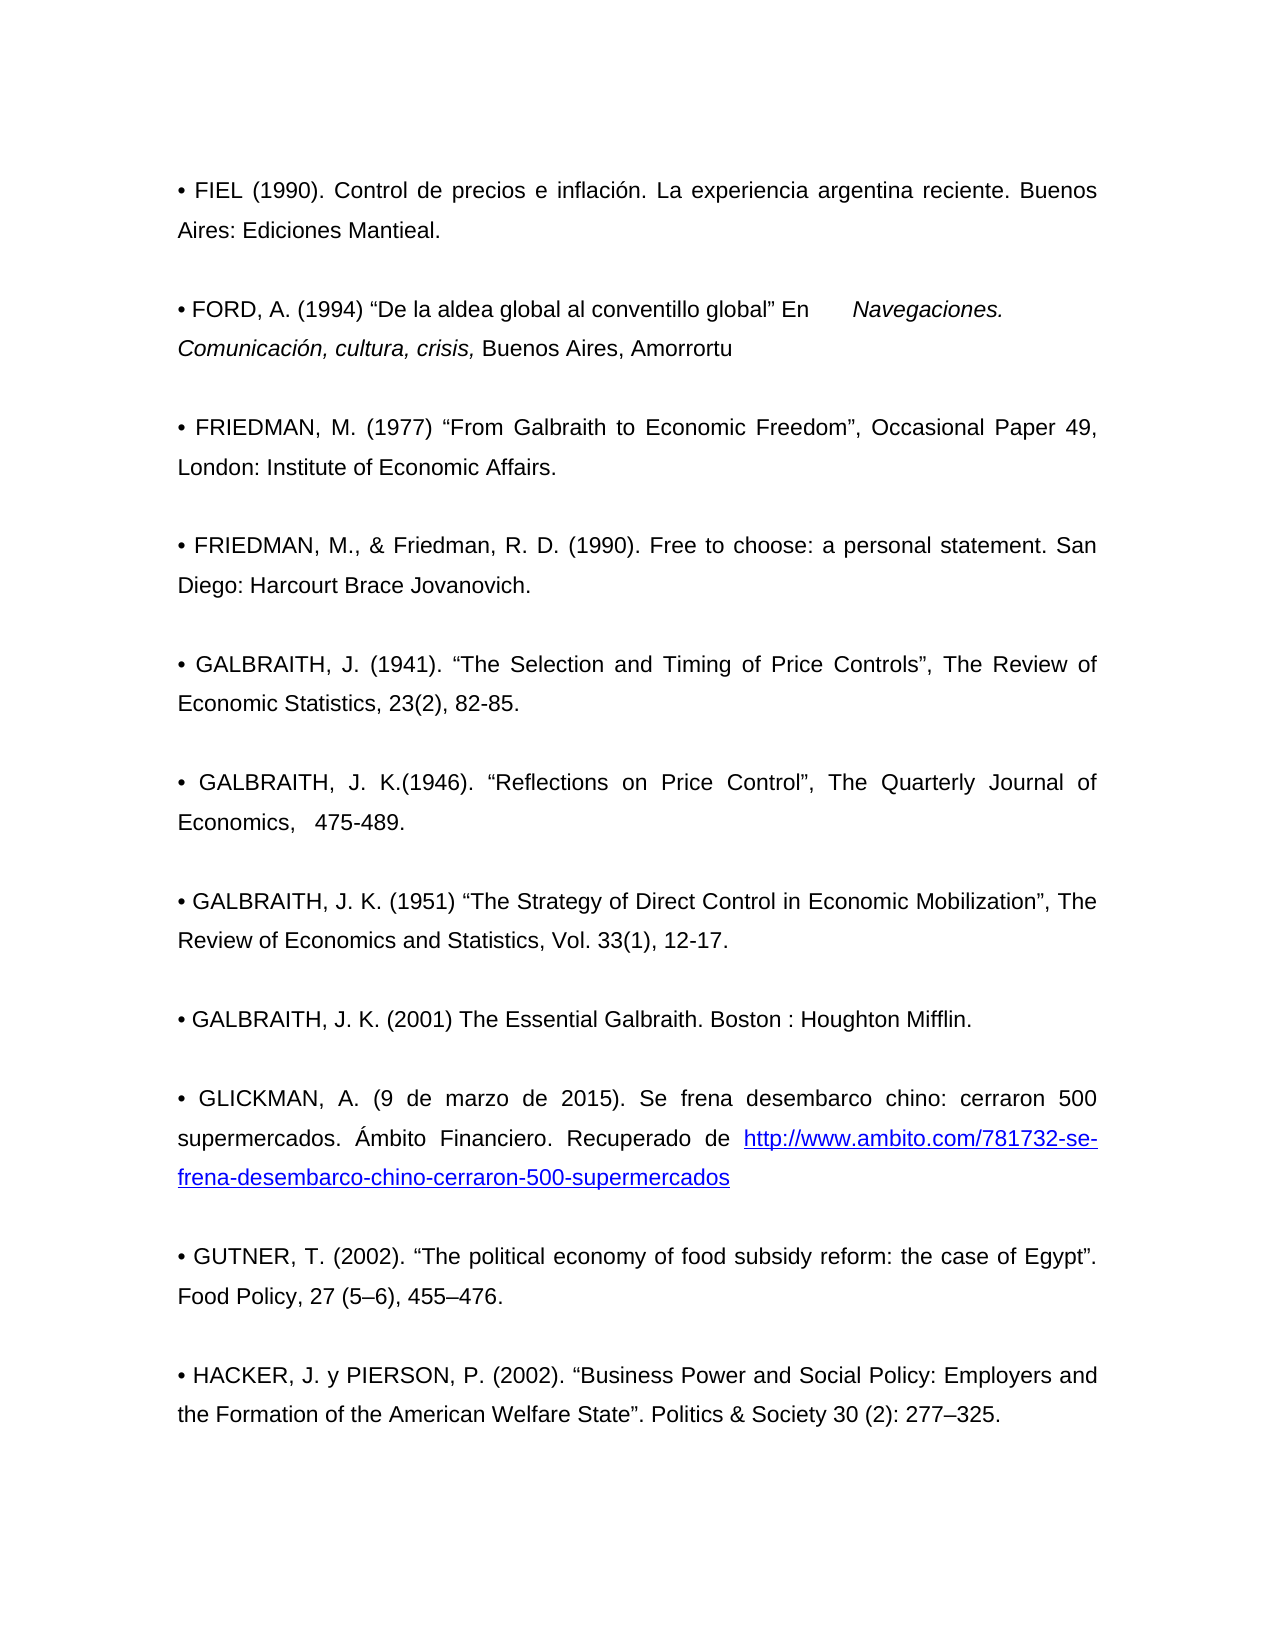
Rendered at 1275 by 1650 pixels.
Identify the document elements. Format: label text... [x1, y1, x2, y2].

text • FRIEDMAN, M. (1977) “From Galbraith to Economic Freedom”, Occasional Paper 49, London: Institute of Economic Affairs. [177, 414, 1098, 480]
text • GALBRAITH, J. K. (2001) The Essential Galbraith. Boston : Houghton Mifflin. [177, 1006, 1098, 1033]
text • GALBRAITH, J. (1941). “The Selection and Timing of Price Controls”, The Review of Economic Statistics, 23(2), 82-85. [177, 651, 1098, 717]
text • GUTNER, T. (2002). “The political economy of food subsidy reform: the case of Egypt”. Food Policy, 27 (5–6), 455–476. [177, 1243, 1098, 1309]
text • GALBRAITH, J. K. (1951) “The Strategy of Direct Control in Economic Mobilization”, The Review of Economics and Statistics, Vol. 33(1), 12-17. [177, 888, 1098, 954]
text • GALBRAITH, J. K.(1946). “Reflections on Price Control”, The Quarterly Journal of Economics, 475-489. [177, 769, 1098, 835]
text • FRIEDMAN, M., & Friedman, R. D. (1990). Free to choose: a personal statement. San Diego: Harcourt Brace Jovanovich. [177, 532, 1098, 598]
text • FORD, A. (1994) “De la aldea global al conventillo global” En Navegaciones. Comunicación, cultura, crisis, Buenos Aires, Amorrortu [177, 296, 1098, 361]
text • FIEL (1990). Control de precios e inflación. La experiencia argentina reciente. Buenos Aires: Ediciones Mantieal. [177, 177, 1098, 243]
text • HACKER, J. y PIERSON, P. (2002). “Business Power and Social Policy: Employers and the Formation of the American Welfare State”. Politics & Society 30 (2): 277–325. [177, 1362, 1098, 1427]
text • GLICKMAN, A. (9 de marzo de 2015). Se frena desembarco chino: cerraron 500 supermercados. Ámbito Financiero. Recuperado de http://www.ambito.com/781732-se-frena-desembarco-chino-cerraron-500-supermercados [177, 1085, 1098, 1191]
